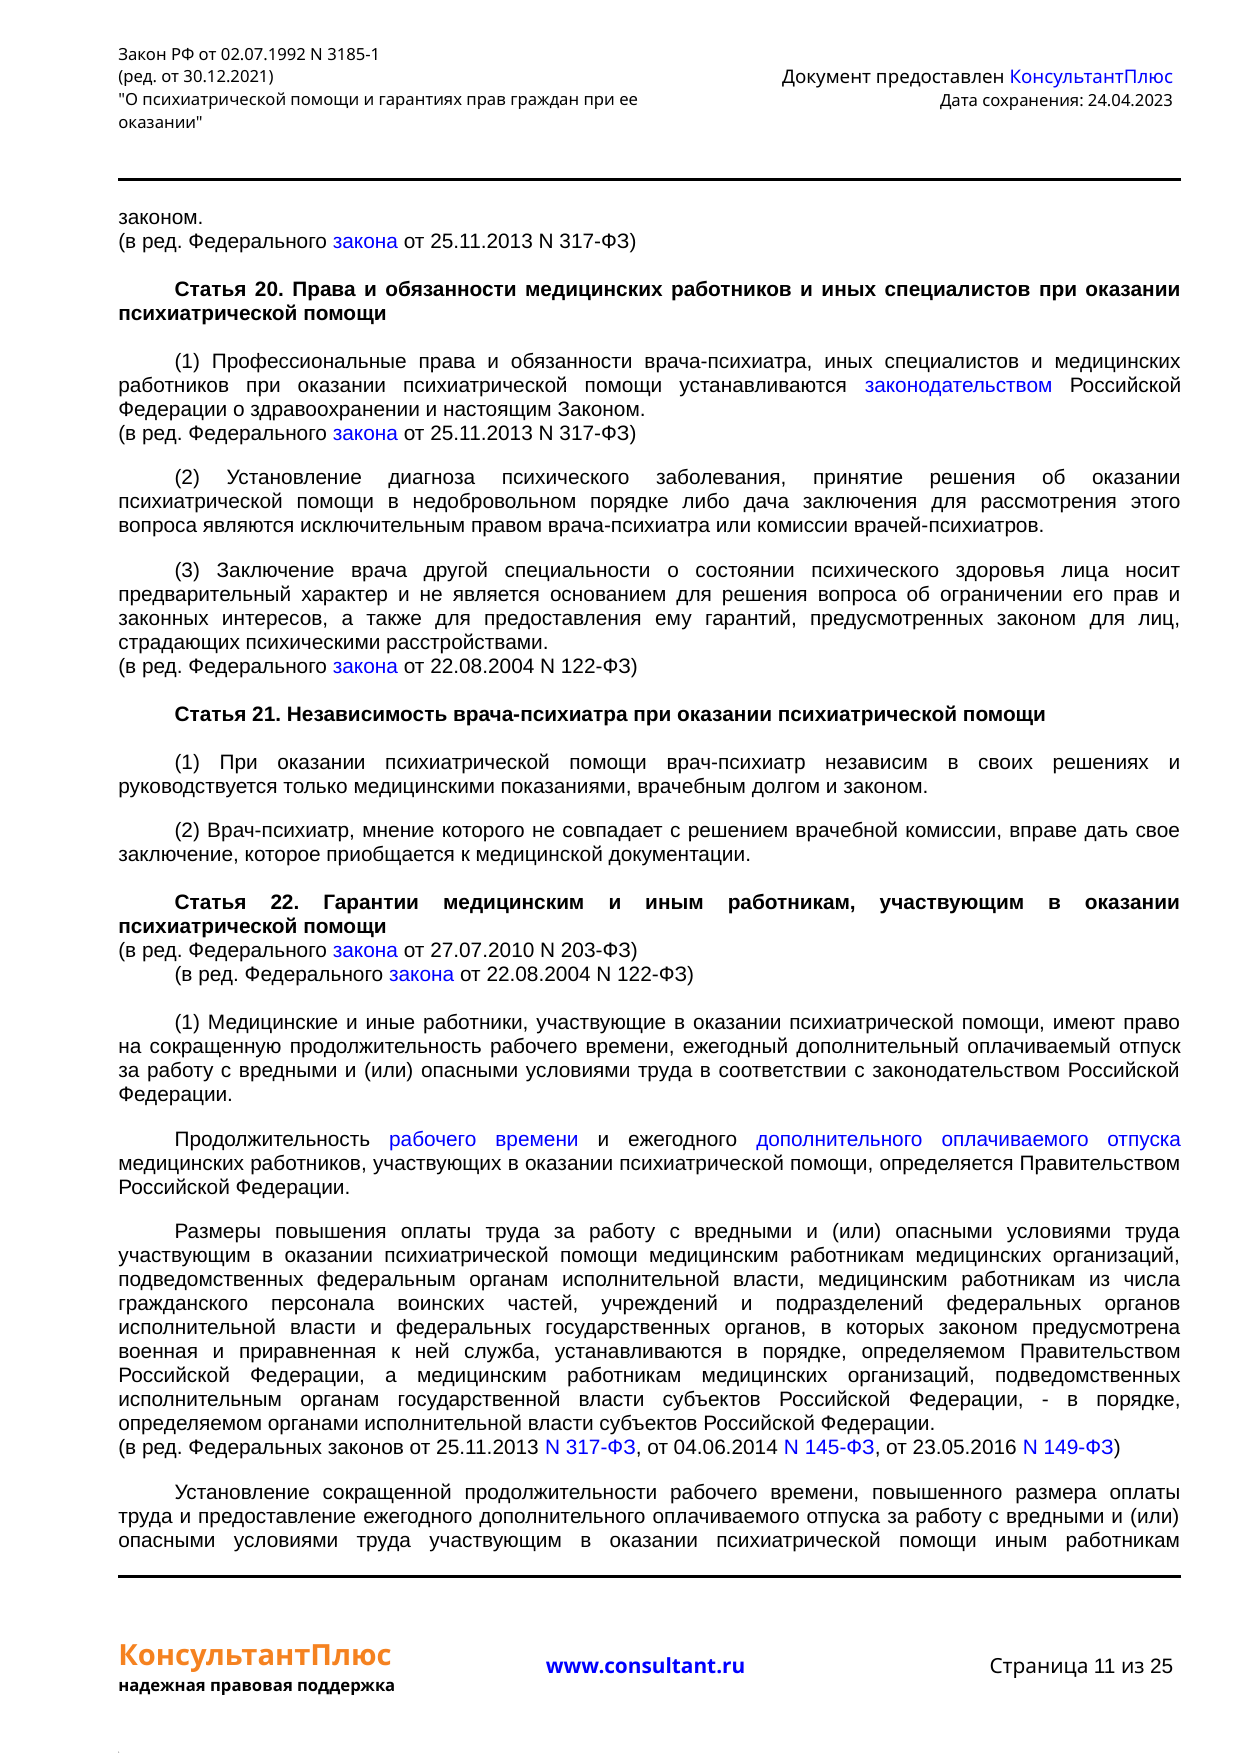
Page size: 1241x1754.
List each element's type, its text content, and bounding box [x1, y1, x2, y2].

text Продолжительность рабочего времени и ежегодного дополнительного оплачиваемого отпуска медицинских работников, участвующих в оказании психиатрической помощи, определяется Правительством Российской Федерации. [118, 1127, 1181, 1198]
title Статья 20. Права и обязанности медицинских работников и иных специалистов при оказании психиатрической помощи [118, 277, 1181, 324]
text (в ред. Федерального закона от 22.08.2004 N 122-ФЗ) [118, 962, 1181, 986]
text (2) Врач-психиатр, мнение которого не совпадает с решением врачебной комиссии, вправе дать свое заключение, которое приобщается к медицинской документации. [118, 818, 1181, 866]
text (в ред. Федерального закона от 25.11.2013 N 317-ФЗ) [118, 229, 1181, 253]
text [118, 205, 1181, 229]
text (3) Заключение врача другой специальности о состоянии психического здоровья лица носит предварительный характер и не является основанием для решения вопроса об ограничении его прав и законных интересов, а также для предоставления ему гарантий, предусмотренных законом для лиц, страдающих психическими расстройствами. [118, 558, 1181, 654]
text (1) Профессиональные права и обязанности врача-психиатра, иных специалистов и медицинских работников при оказании психиатрической помощи устанавливаются законодательством Российской Федерации о здравоохранении и настоящим Законом. [118, 348, 1181, 420]
text (2) Установление диагноза психического заболевания, принятие решения об оказании психиатрической помощи в недобровольном порядке либо дача заключения для рассмотрения этого вопроса являются исключительным правом врача-психиатра или комиссии врачей-психиатров. [118, 465, 1181, 537]
title Статья 22. Гарантии медицинским и иным работникам, участвующим в оказании психиатрической помощи [118, 890, 1181, 938]
text (в ред. Федерального закона от 27.07.2010 N 203-ФЗ) [118, 938, 1181, 962]
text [118, 1480, 1181, 1552]
text (1) При оказании психиатрической помощи врач-психиатр независим в своих решениях и руководствуется только медицинскими показаниями, врачебным долгом и законом. [118, 749, 1181, 797]
text (в ред. Федерального закона от 22.08.2004 N 122-ФЗ) [118, 654, 1181, 678]
text (в ред. Федеральных законов от 25.11.2013 N 317-ФЗ, от 04.06.2014 N 145-ФЗ, от 23.05.2016 N 149-ФЗ) [118, 1435, 1181, 1459]
title Статья 21. Независимость врача-психиатра при оказании психиатрической помощи [118, 702, 1181, 726]
text (в ред. Федерального закона от 25.11.2013 N 317-ФЗ) [118, 420, 1181, 444]
text Размеры повышения оплаты труда за работу с вредными и (или) опасными условиями труда участвующим в оказании психиатрической помощи медицинским работникам медицинских организаций, подведомственных федеральным органам исполнительной власти, медицинским работникам из числа гражданского персонала воинских частей, учреждений и подразделений федеральных органов исполнительной власти и федеральных государственных органов, в которых законом предусмотрена военная и приравненная к ней служба, устанавливаются в порядке, определяемом Правительством Российской Федерации, а медицинским работникам медицинских организаций, подведомственных исполнительным органам государственной власти субъектов Российской Федерации, - в порядке, определяемом органами исполнительной власти субъектов Российской Федерации. [118, 1219, 1181, 1435]
text (1) Медицинские и иные работники, участвующие в оказании психиатрической помощи, имеют право на сокращенную продолжительность рабочего времени, ежегодный дополнительный оплачиваемый отпуск за работу с вредными и (или) опасными условиями труда в соответствии с законодательством Российской Федерации. [118, 1010, 1181, 1106]
